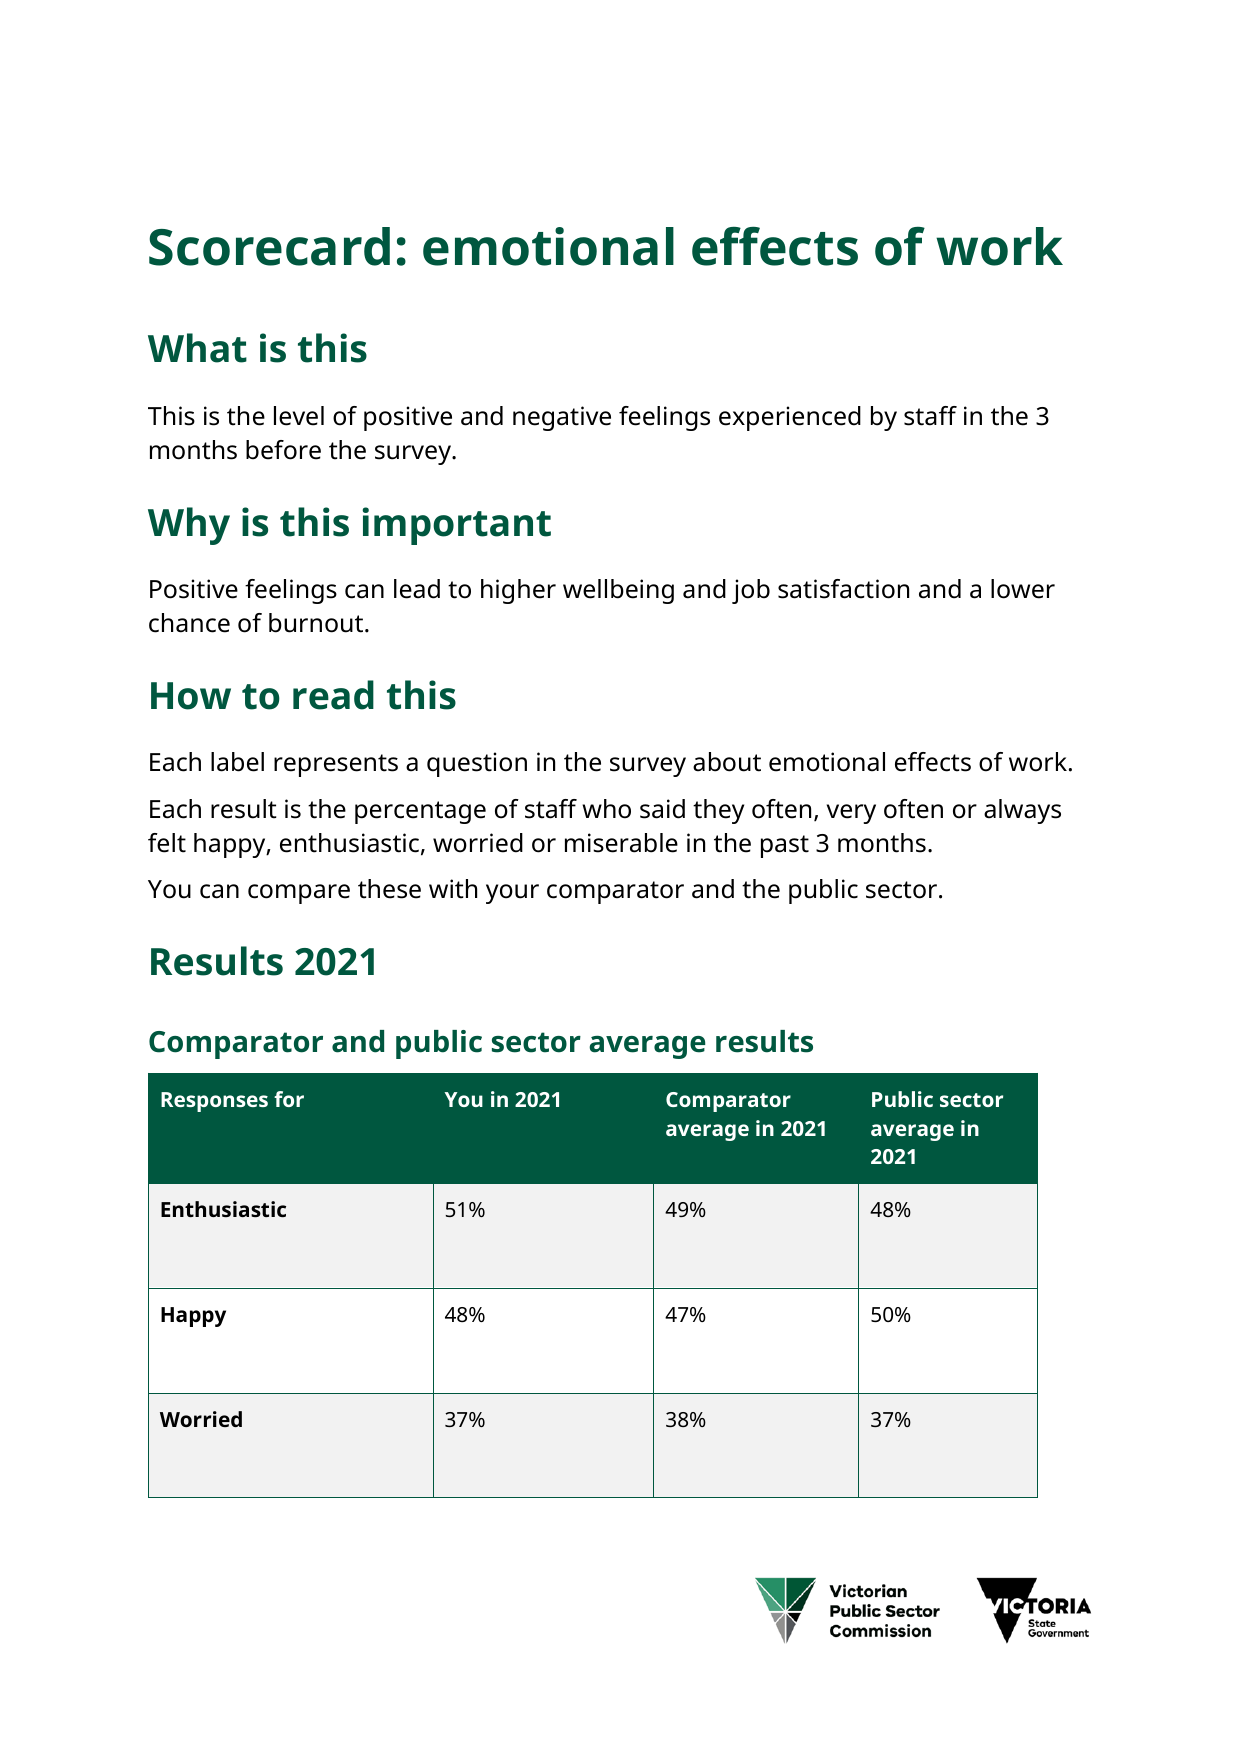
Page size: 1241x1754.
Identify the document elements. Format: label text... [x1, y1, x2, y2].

subtitle Results 2021 [148, 935, 1092, 986]
table_header Responses for [149, 1074, 433, 1183]
table_cell 38% [654, 1394, 858, 1497]
table_cell 49% [654, 1184, 858, 1287]
text Each result is the percentage of staff who said they often, very often or always felt happy, enthusiastic, worried or miserable in the past 3 months. [148, 791, 1092, 859]
table_cell 48% [434, 1289, 653, 1392]
text This is the level of positive and negative feelings experienced by staff in the 3 months before the survey. [148, 398, 1092, 467]
table_cell 37% [434, 1394, 653, 1497]
text Positive feelings can lead to higher wellbeing and job satisfaction and a lower chance of burnout. [148, 572, 1092, 640]
table_cell Happy [149, 1289, 433, 1392]
picture [754, 1577, 1093, 1645]
subtitle Comparator and public sector average results [148, 1021, 1092, 1061]
table_header Comparator average in 2021 [654, 1074, 858, 1183]
text Each label represents a question in the survey about emotional effects of work. [148, 745, 1092, 779]
table_cell 47% [654, 1289, 858, 1392]
table_header Public sector average in 2021 [859, 1074, 1037, 1183]
subtitle What is this [148, 323, 1092, 374]
text You can compare these with your comparator and the public sector. [148, 872, 1092, 906]
table_cell Worried [149, 1394, 433, 1497]
table_header You in 2021 [434, 1074, 653, 1183]
table_cell 48% [859, 1184, 1037, 1287]
table_cell 50% [859, 1289, 1037, 1392]
table_cell 51% [434, 1184, 653, 1287]
subtitle Scorecard: emotional effects of work [148, 212, 1092, 280]
subtitle How to read this [148, 669, 1092, 720]
table_cell Enthusiastic [149, 1184, 433, 1287]
subtitle Why is this important [148, 496, 1092, 547]
table_cell 37% [859, 1394, 1037, 1497]
